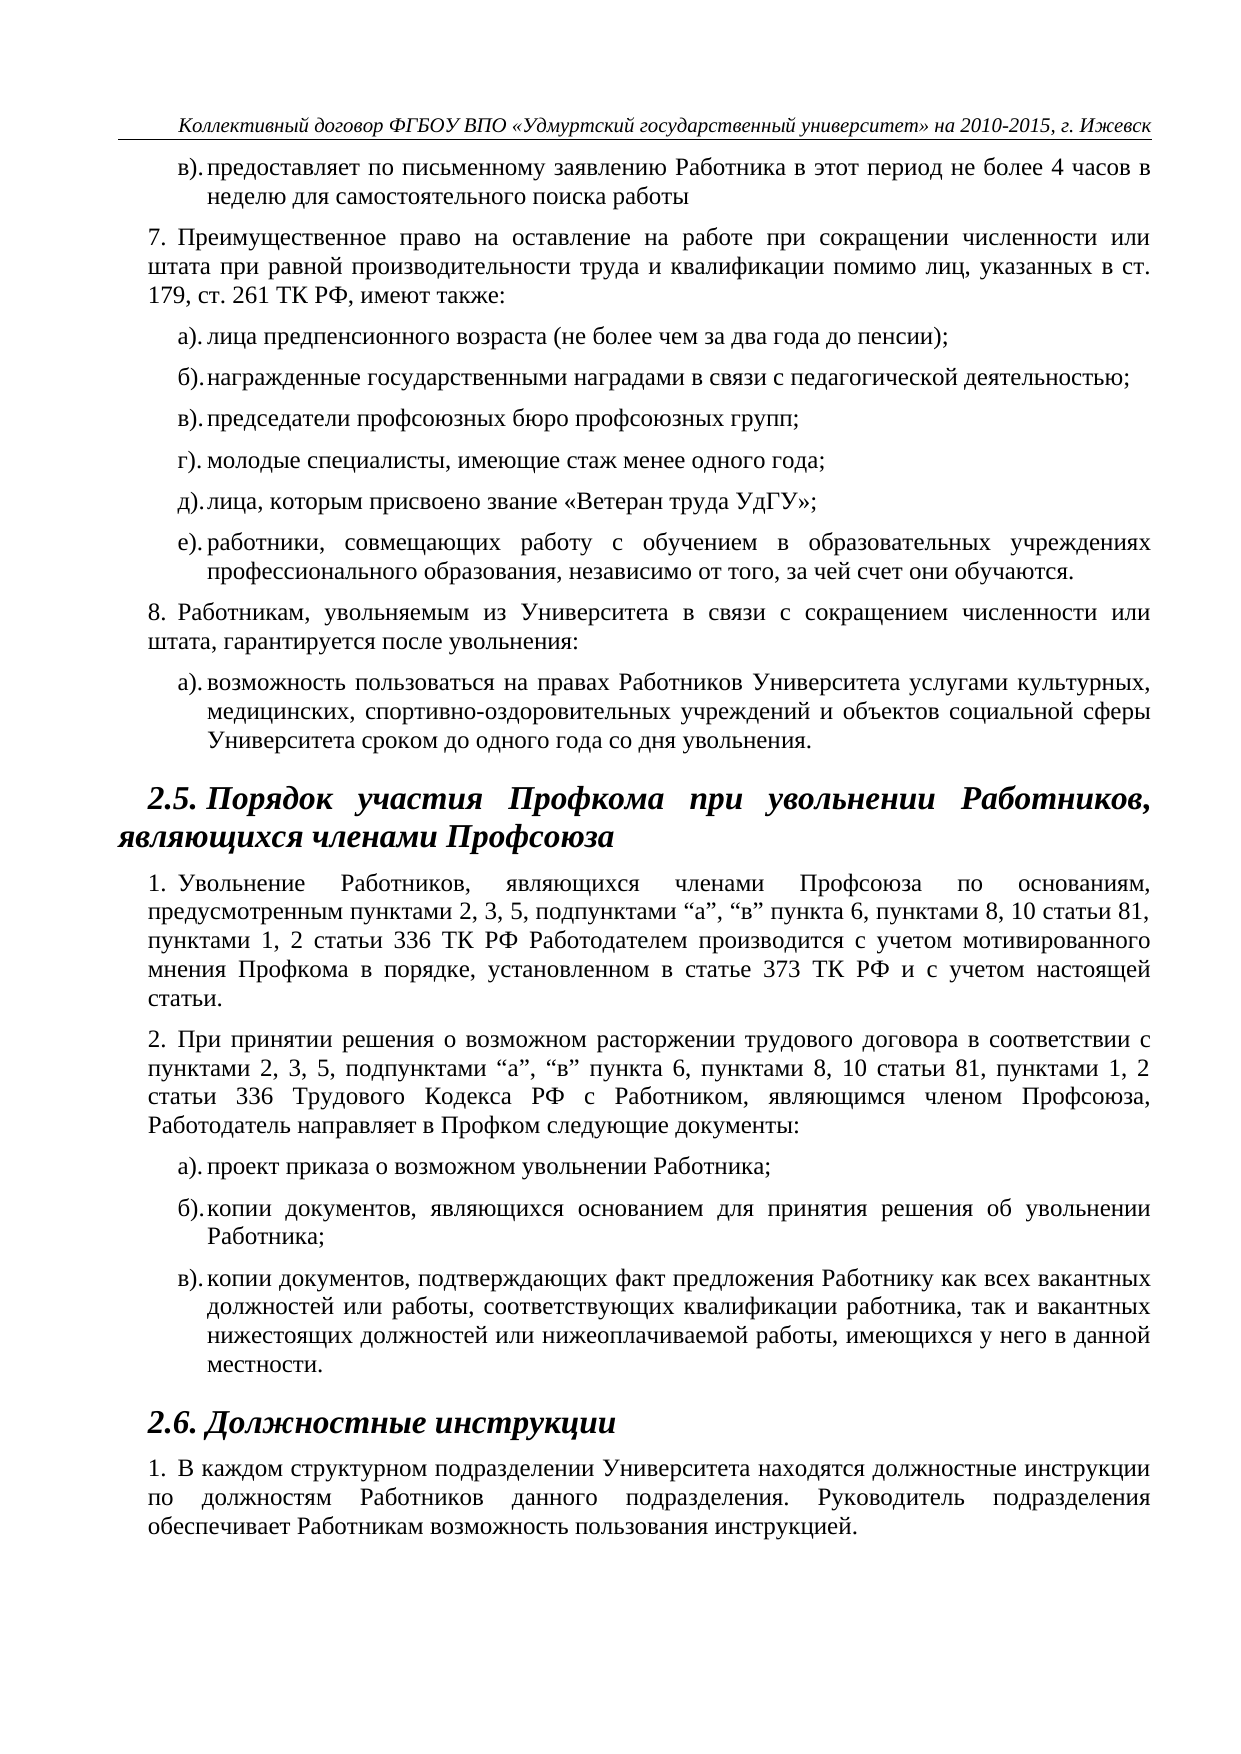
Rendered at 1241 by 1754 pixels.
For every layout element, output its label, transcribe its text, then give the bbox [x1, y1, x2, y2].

subtitle Должностные инструкции [118, 1403, 1152, 1441]
text копии документов, являющихся основанием для принятия решения об увольнении Работника; [177, 1193, 1152, 1250]
text копии документов, подтверждающих факт предложения Работнику как всех вакантных должностей или работы, соответствующих квалификации работника, так и вакантных нижестоящих должностей или нижеоплачиваемой работы, имеющихся у него в данной местности. [177, 1263, 1152, 1378]
text предоставляет по письменному заявлению Работника в этот период не более 4 часов в неделю для самостоятельного поиска работы [177, 152, 1152, 210]
text При принятии решения о возможном расторжении трудового договора в соответствии с пунктами 2, 3, 5, подпунктами “а”, “в” пункта 6, пунктами 8, 10 статьи 81, пунктами 1, 2 статьи 336 Трудового Кодекса РФ с Работником, являющимся членом Профсоюза, Работодатель направляет в Профком следующие документы: [148, 1024, 1152, 1139]
text Преимущественное право на оставление на работе при сокращении численности или штата при равной производительности труда и квалификации помимо лиц, указанных в ст. 179, ст. 261 ТК РФ, имеют также: [148, 222, 1152, 308]
text лица предпенсионного возраста (не более чем за два года до пенсии); [177, 321, 1152, 350]
text Работникам, увольняемым из Университета в связи с сокращением численности или штата, гарантируется после увольнения: [148, 597, 1152, 655]
text молодые специалисты, имеющие стаж менее одного года; [177, 445, 1152, 473]
text Увольнение Работников, являющихся членами Профсоюза по основаниям, предусмотренным пунктами 2, 3, 5, подпунктами “а”, “в” пункта 6, пунктами 8, 10 статьи 81, пунктами 1, 2 статьи 336 ТК РФ Работодателем производится с учетом мотивированного мнения Профкома в порядке, установленном в статье 373 ТК РФ и с учетом настоящей статьи. [148, 868, 1152, 1011]
text лица, которым присвоено звание «Ветеран труда УдГУ»; [177, 486, 1152, 515]
subtitle Порядок участия Профкома при увольнении Работников, являющихся членами Профсоюза [118, 778, 1152, 855]
text работники, совмещающих работу с обучением в образовательных учреждениях профессионального образования, независимо от того, за чей счет они обучаются. [177, 527, 1152, 585]
text награжденные государственными наградами в связи с педагогической деятельностью; [177, 362, 1152, 391]
text председатели профсоюзных бюро профсоюзных групп; [177, 403, 1152, 432]
text проект приказа о возможном увольнении Работника; [177, 1151, 1152, 1180]
text возможность пользоваться на правах Работников Университета услугами культурных, медицинских, спортивно-оздоровительных учреждений и объектов социальной сферы Университета сроком до одного года со дня увольнения. [177, 667, 1152, 753]
text В каждом структурном подразделении Университета находятся должностные инструкции по должностям Работников данного подразделения. Руководитель подразделения обеспечивает Работникам возможность пользования инструкцией. [148, 1453, 1152, 1540]
